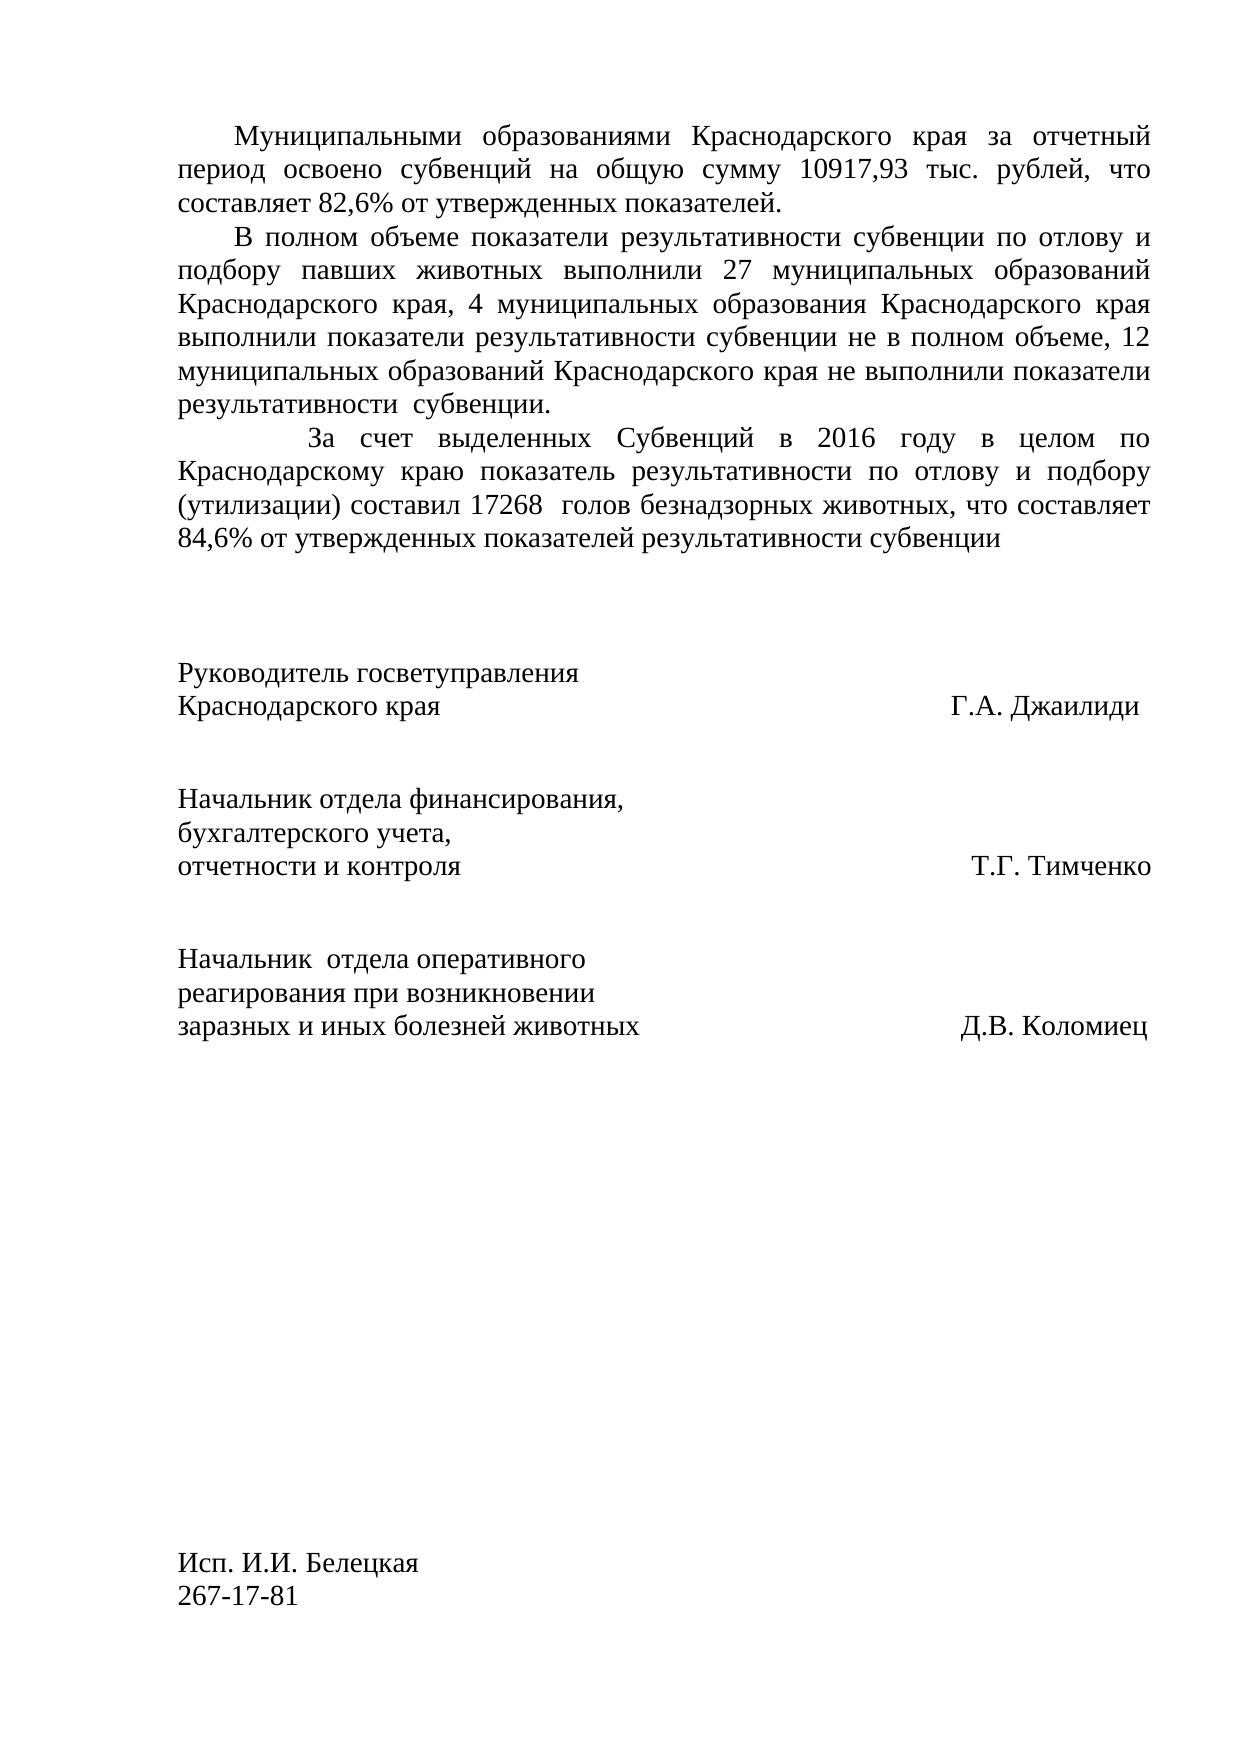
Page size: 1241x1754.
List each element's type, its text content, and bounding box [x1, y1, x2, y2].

text бухгалтерского учета, [177, 815, 1152, 848]
text заразных и иных болезней животных Д.В. Коломиец [177, 1008, 1152, 1042]
text Начальник отдела оперативного [177, 941, 1152, 975]
text Начальник отдела финансирования, [177, 781, 1152, 815]
text За счет выделенных Субвенций в 2016 году в целом по Краснодарскому краю показатель результативности по отлову и подбору (утилизации) составил 17268 голов безнадзорных животных, что составляет 84,6% от утвержденных показателей результативности субвенции [177, 420, 1152, 554]
text отчетности и контроля Т.Г. Тимченко [177, 848, 1152, 882]
text Руководитель госветуправления [177, 655, 1152, 688]
text реагирования при возникновении [177, 975, 1152, 1008]
text Исп. И.И. Белецкая [177, 1545, 1152, 1578]
text Краснодарского края Г.А. Джаилиди [177, 688, 1152, 722]
text 267-17-81 [177, 1578, 1152, 1612]
text В полном объеме показатели результативности субвенции по отлову и подбору павших животных выполнили 27 муниципальных образований Краснодарского края, 4 муниципальных образования Краснодарского края выполнили показатели результативности субвенции не в полном объеме, 12 муниципальных образований Краснодарского края не выполнили показатели результативности субвенции. [177, 219, 1152, 420]
text Муниципальными образованиями Краснодарского края за отчетный период освоено субвенций на общую сумму 10917,93 тыс. рублей, что составляет 82,6% от утвержденных показателей. [177, 118, 1152, 219]
